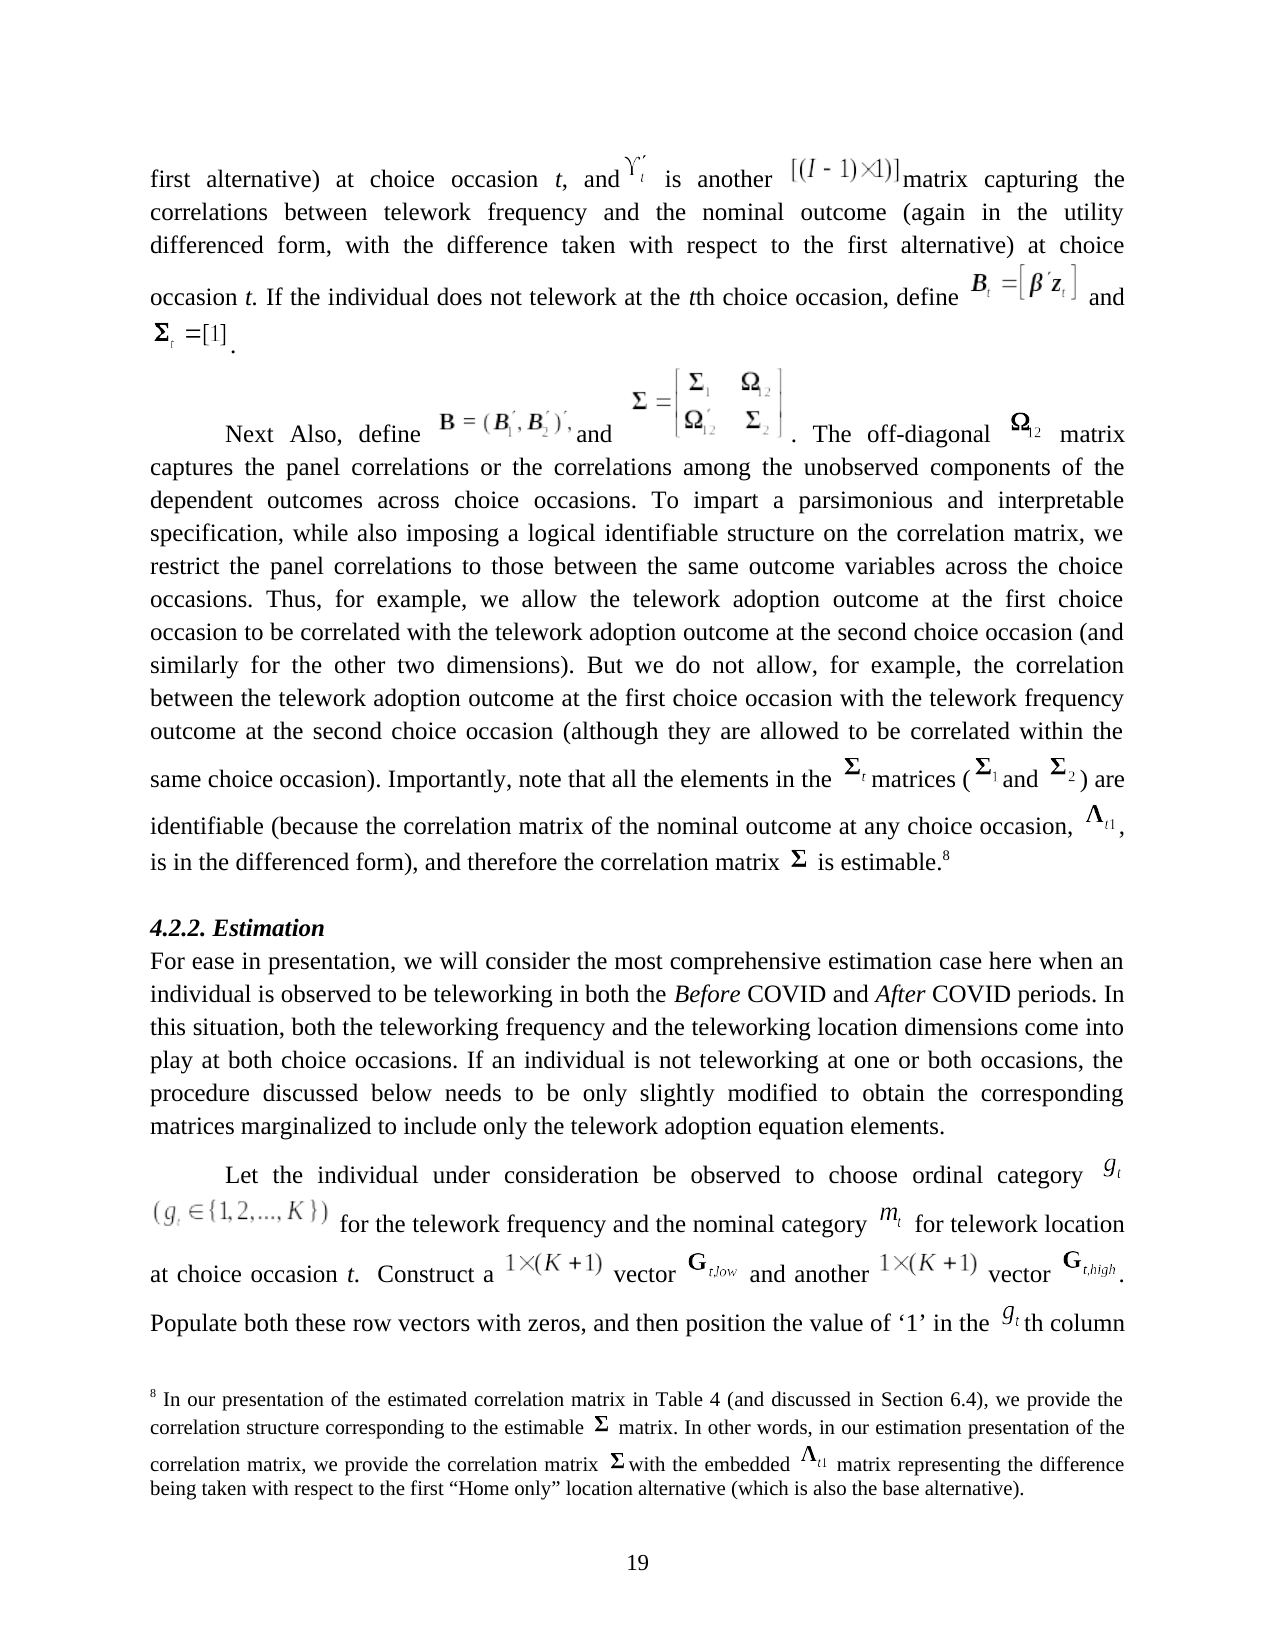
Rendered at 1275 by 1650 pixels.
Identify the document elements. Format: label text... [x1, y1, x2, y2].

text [150, 1144, 1125, 1337]
text 4.2.2. Estimation [150, 913, 1125, 942]
text For ease in presentation, we will consider the most comprehensive estimation case here when an individual is observed to be teleworking in both the Before COVID and After COVID periods. In this situation, both the teleworking frequency and the teleworking location dimensions come into play at both choice occasions. If an individual is not teleworking at one or both occasions, the procedure discussed below needs to be only slightly modified to obtain the corresponding matrices marginalized to include only the telework adoption equation elements. [150, 946, 1125, 1140]
text Next Also, define and . The off-diagonal matrix captures the panel correlations or the correlations among the unobserved components of the dependent outcomes across choice occasions. To impart a parsimonious and interpretable specification, while also imposing a logical identifiable structure on the correlation matrix, we restrict the panel correlations to those between the same outcome variables across the choice occasions. Thus, for example, we allow the telework adoption outcome at the first choice occasion to be correlated with the telework adoption outcome at the second choice occasion (and similarly for the other two dimensions). But we do not allow, for example, the correlation between the telework adoption outcome at the first choice occasion with the telework frequency outcome at the second choice occasion (although they are allowed to be correlated within the same choice occasion). Importantly, note that all the elements in the matrices (and ) are identifiable (because the correlation matrix of the nominal outcome at any choice occasion, , is in the differenced form), and therefore the correlation matrix is estimable. [150, 363, 1125, 876]
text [150, 150, 1125, 358]
